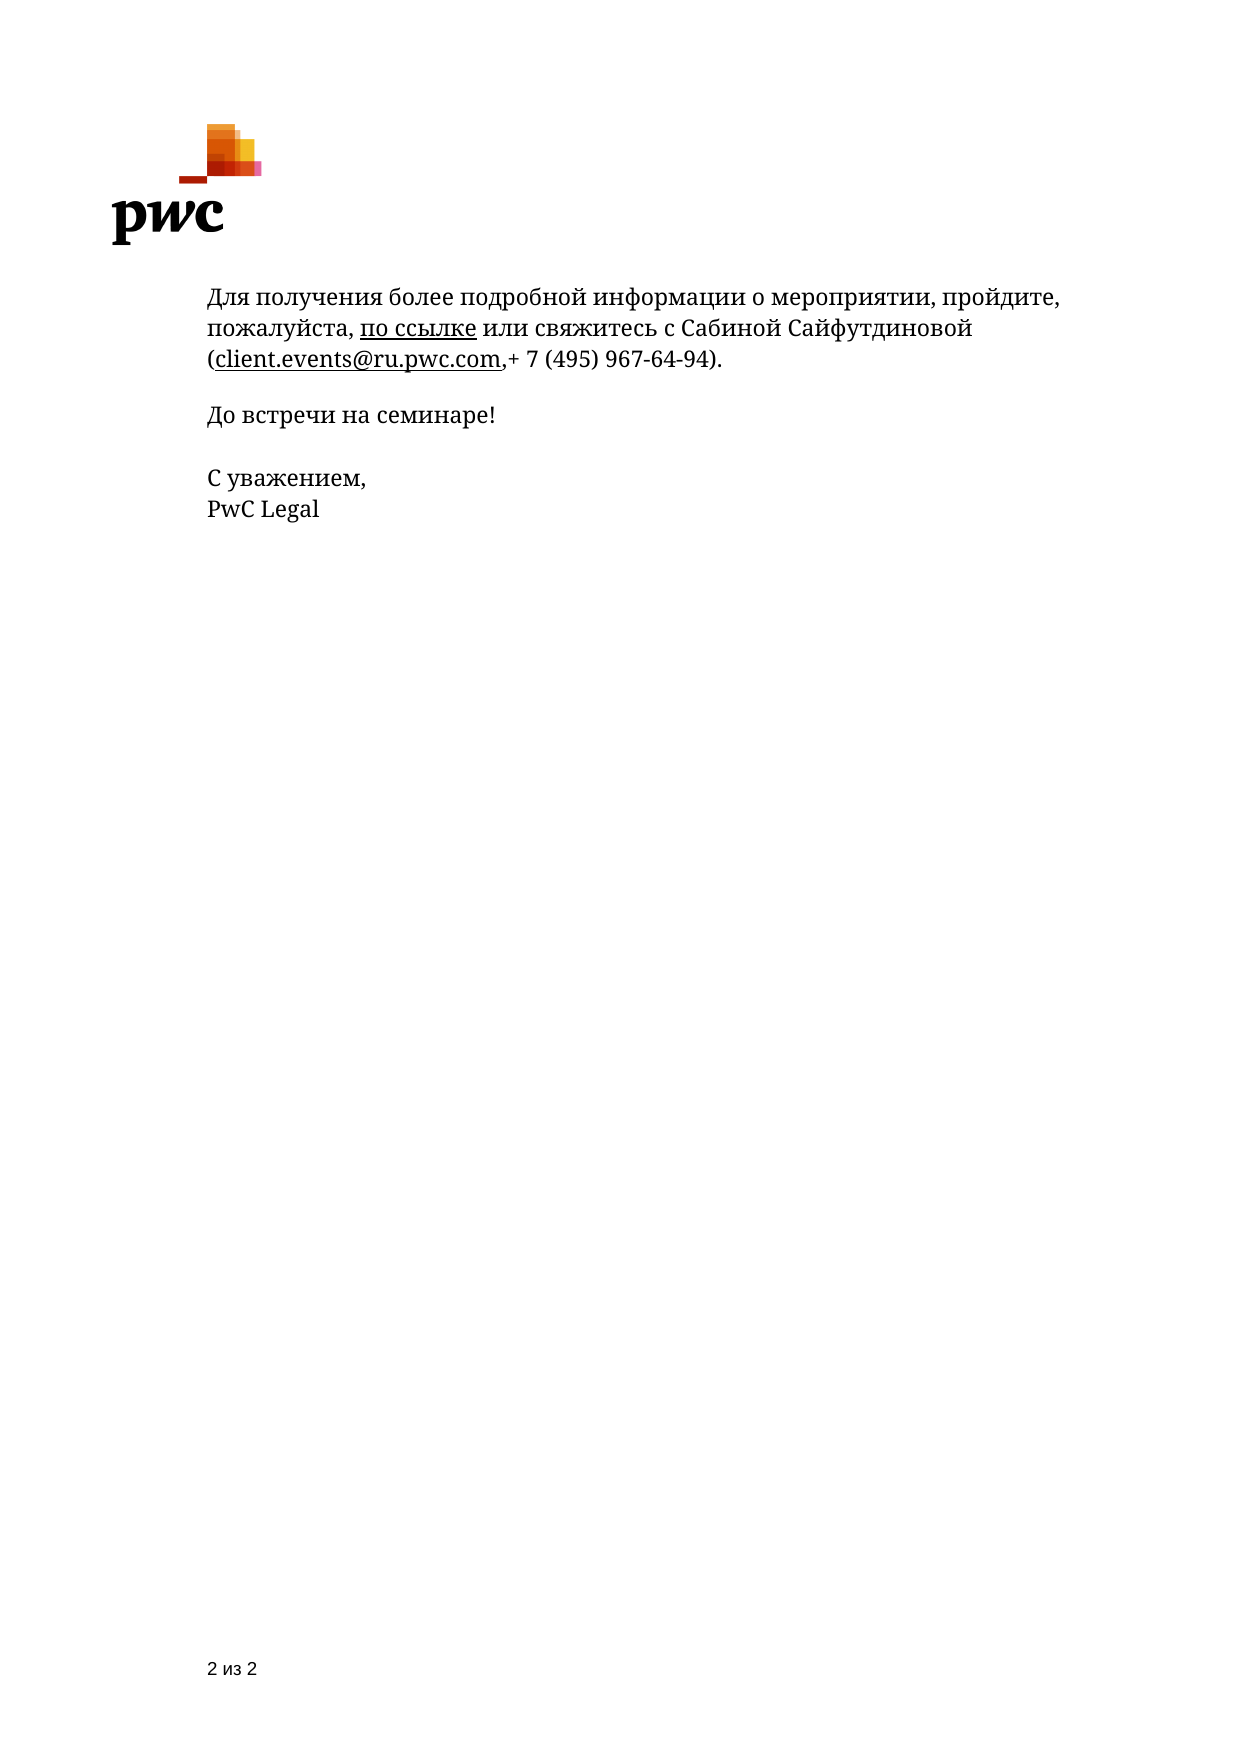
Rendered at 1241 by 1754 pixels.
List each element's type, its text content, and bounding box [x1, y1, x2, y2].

text С уважением, PwC Legal [207, 462, 1122, 524]
text До встречи на семинаре! [207, 399, 1122, 431]
picture [70, 80, 303, 289]
text Для получения более подробной информации о мероприятии, пройдите, пожалуйста, по ссылке или свяжитесь с Сабиной Сайфутдиновой (client.events@ru.pwc.com,+ 7 (495) 967-64-94). [207, 281, 1122, 374]
